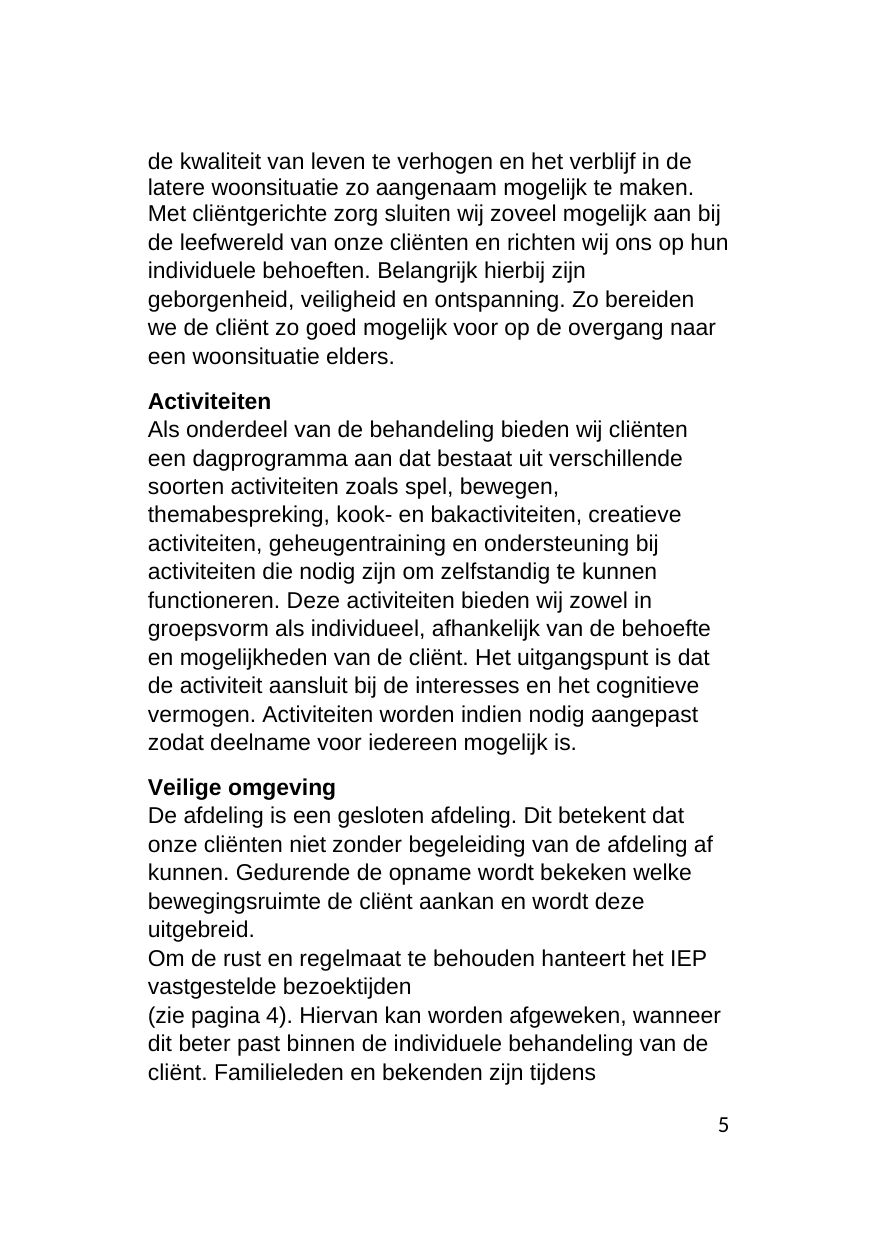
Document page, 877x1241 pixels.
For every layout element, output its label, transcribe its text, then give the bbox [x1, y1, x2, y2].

text Met cliëntgerichte zorg sluiten wij zoveel mogelijk aan bij de leefwereld van onze cliënten en richten wij ons op hun individuele behoeften. Belangrijk hierbij zijn geborgenheid, veiligheid en ontspanning. Zo bereiden we de cliënt zo goed mogelijk voor op de overgang naar een woonsituatie elders. [148, 200, 729, 369]
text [148, 148, 729, 200]
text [148, 774, 729, 1085]
text Activiteiten Als onderdeel van de behandeling bieden wij cliënten een dagprogramma aan dat bestaat uit verschillende soorten activiteiten zoals spel, bewegen, themabespreking, kook- en bakactiviteiten, creatieve activiteiten, geheugentraining en ondersteuning bij activiteiten die nodig zijn om zelfstandig te kunnen functioneren. Deze activiteiten bieden wij zowel in groepsvorm als individueel, afhankelijk van de behoefte en mogelijkheden van de cliënt. Het uitgangspunt is dat de activiteit aansluit bij de interesses en het cognitieve vermogen. Activiteiten worden indien nodig aangepast zodat deelname voor iedereen mogelijk is. [148, 388, 729, 755]
